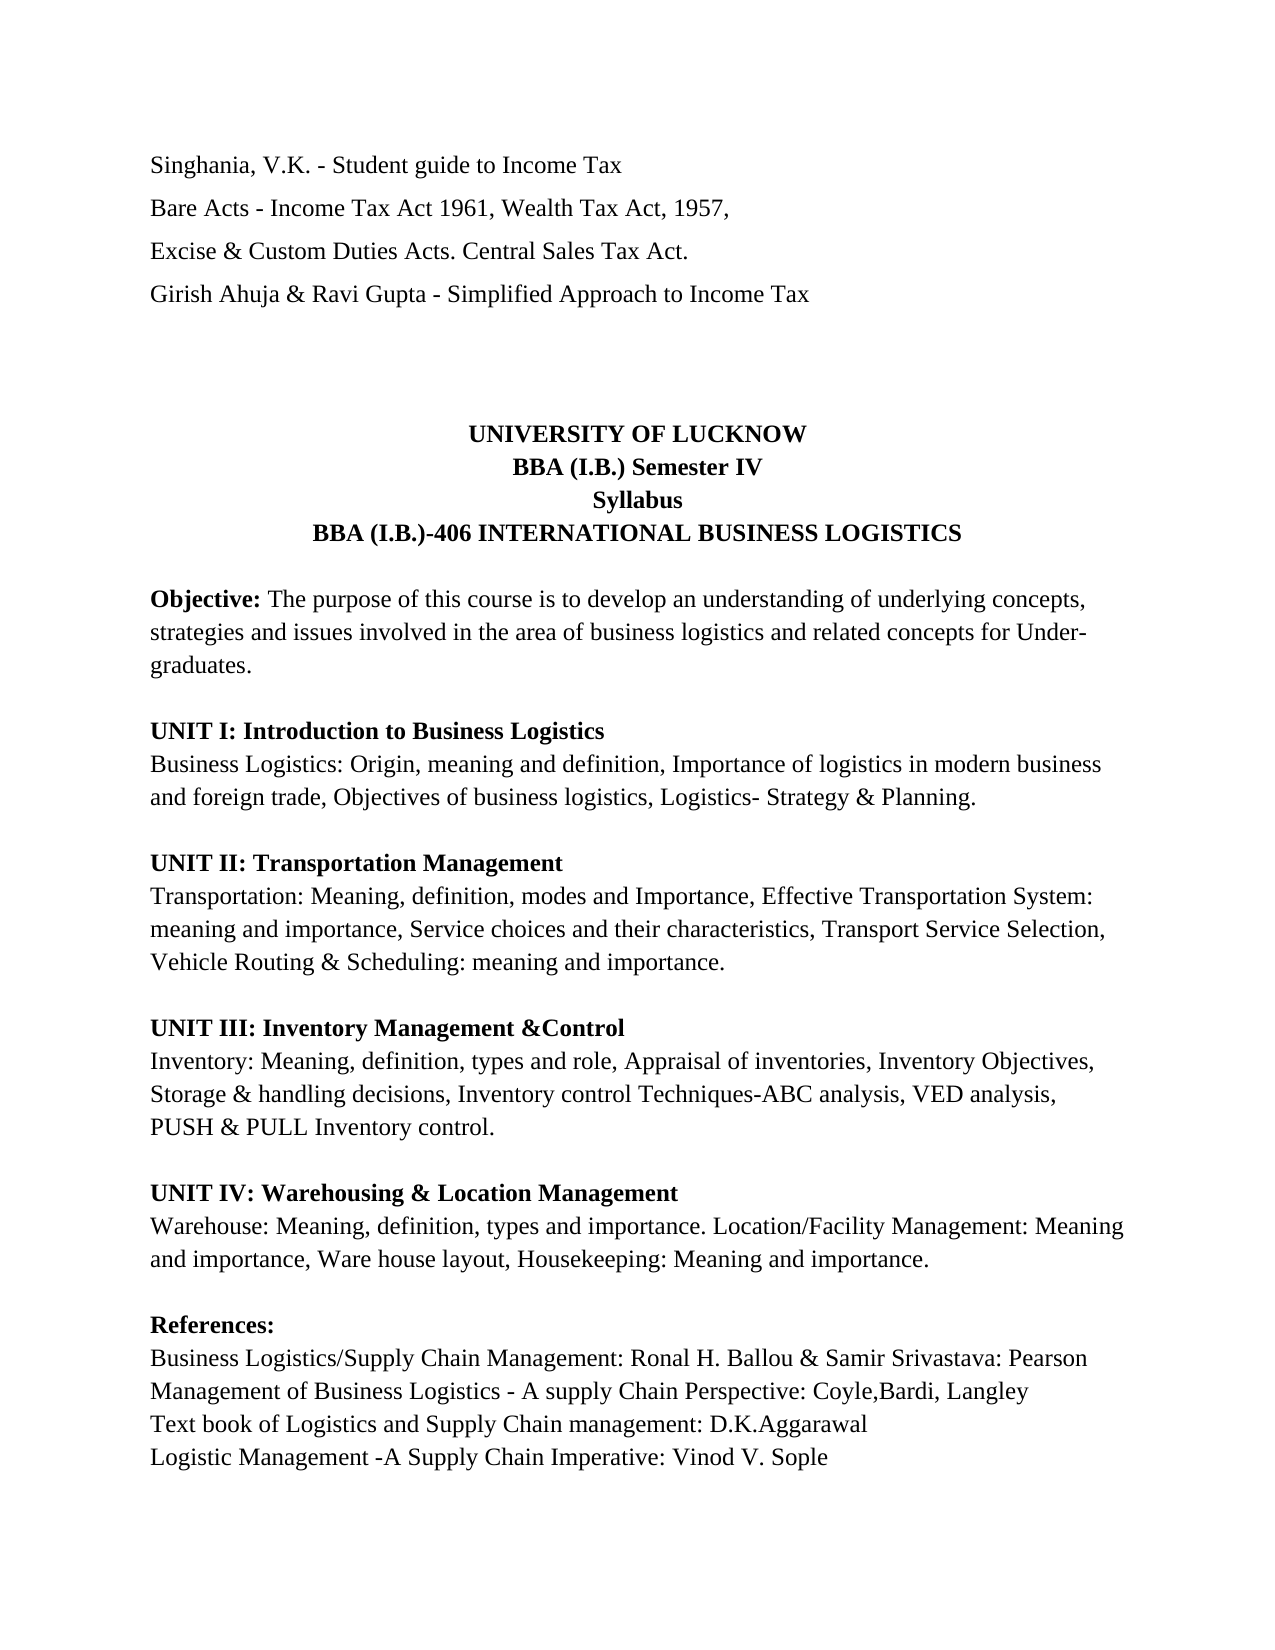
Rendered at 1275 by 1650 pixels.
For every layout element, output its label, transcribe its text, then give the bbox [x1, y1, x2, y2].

text Inventory: Meaning, definition, types and role, Appraisal of inventories, Inventory Objectives, Storage & handling decisions, Inventory control Techniques-ABC analysis, VED analysis, PUSH & PULL Inventory control. [150, 1046, 1125, 1141]
text BBA (I.B.)-406 INTERNATIONAL BUSINESS LOGISTICS [150, 518, 1125, 547]
text BBA (I.B.) Semester IV [150, 452, 1125, 481]
text UNIT II: Transportation Management [150, 848, 1125, 877]
text UNIT IV: Warehousing & Location Management [150, 1178, 1125, 1207]
text Objective: The purpose of this course is to develop an understanding of underlying concepts, strategies and issues involved in the area of business logistics and related concepts for Under-graduates. [150, 584, 1125, 679]
text Text book of Logistics and Supply Chain management: D.K.Aggarawal [150, 1409, 1125, 1438]
text Warehouse: Meaning, definition, types and importance. Location/Facility Management: Meaning and importance, Ware house layout, Housekeeping: Meaning and importance. [150, 1211, 1125, 1273]
text Excise & Custom Duties Acts. Central Sales Tax Act. [150, 236, 1125, 265]
text Singhania, V.K. - Student guide to Income Tax [150, 150, 1125, 179]
text Business Logistics/Supply Chain Management: Ronal H. Ballou & Samir Srivastava: Pearson [150, 1343, 1125, 1372]
text UNIT I: Introduction to Business Logistics [150, 716, 1125, 745]
text Syllabus [150, 485, 1125, 513]
text References: [150, 1310, 1125, 1339]
text Transportation: Meaning, definition, modes and Importance, Effective Transportation System: meaning and importance, Service choices and their characteristics, Transport Service Selection, Vehicle Routing & Scheduling: meaning and importance. [150, 881, 1125, 976]
text Girish Ahuja & Ravi Gupta - Simplified Approach to Income Tax [150, 279, 1125, 308]
text Bare Acts - Income Tax Act 1961, Wealth Tax Act, 1957, [150, 193, 1125, 222]
text UNIT III: Inventory Management &Control [150, 1013, 1125, 1042]
text UNIVERSITY OF LUCKNOW [150, 419, 1125, 447]
text Business Logistics: Origin, meaning and definition, Importance of logistics in modern business and foreign trade, Objectives of business logistics, Logistics- Strategy & Planning. [150, 749, 1125, 811]
text Logistic Management -A Supply Chain Imperative: Vinod V. Sople [150, 1442, 1125, 1471]
text Management of Business Logistics - A supply Chain Perspective: Coyle,Bardi, Langley [150, 1376, 1125, 1405]
